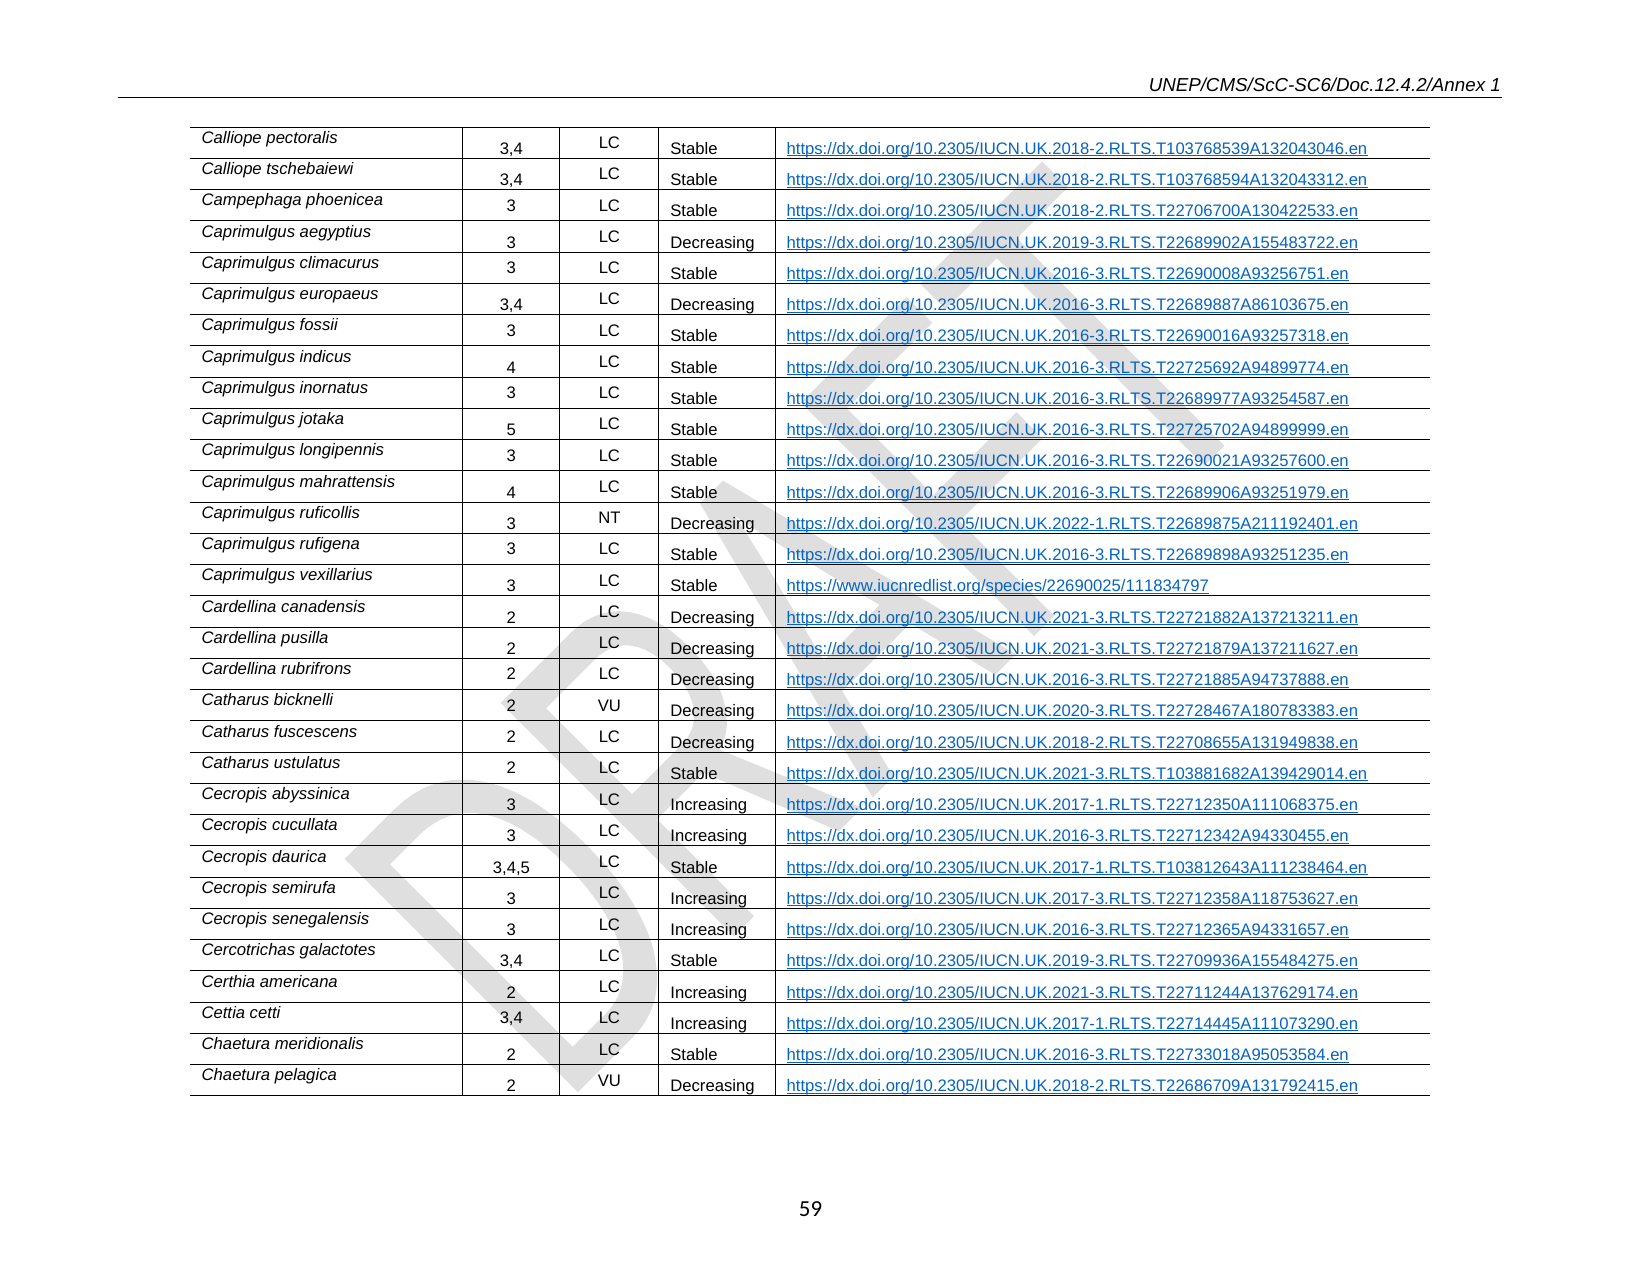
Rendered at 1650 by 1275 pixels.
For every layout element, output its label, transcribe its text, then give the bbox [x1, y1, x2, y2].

table_cell Decreasing [659, 690, 775, 720]
table_cell LC [560, 471, 658, 502]
table_cell Stable [659, 940, 775, 970]
table_cell LC [560, 378, 658, 408]
table_cell https://dx.doi.org/10.2305/IUCN.UK.2019-3.RLTS.T22709936A155484275.en [776, 940, 1430, 970]
table_cell https://dx.doi.org/10.2305/IUCN.UK.2016-3.RLTS.T22721885A94737888.en [776, 659, 1430, 689]
table_cell https://dx.doi.org/10.2305/IUCN.UK.2016-3.RLTS.T22733018A95053584.en [776, 1034, 1430, 1064]
table_cell LC [560, 534, 658, 564]
table_cell Increasing [659, 909, 775, 939]
table_cell Stable [659, 253, 775, 283]
table_cell Increasing [659, 784, 775, 814]
table_cell https://dx.doi.org/10.2305/IUCN.UK.2016-3.RLTS.T22689977A93254587.en [776, 378, 1430, 408]
table_cell Decreasing [659, 284, 775, 314]
table_cell LC [560, 721, 658, 752]
table_cell LC [560, 1034, 658, 1064]
table_cell LC [560, 878, 658, 908]
table_cell Cardellina rubrifrons [190, 659, 462, 689]
table_cell https://www.iucnredlist.org/species/22690025/111834797 [776, 565, 1430, 595]
table_cell Certhia americana [190, 971, 462, 1002]
table_cell Stable [659, 128, 775, 158]
table_cell https://dx.doi.org/10.2305/IUCN.UK.2020-3.RLTS.T22728467A180783383.en [776, 690, 1430, 720]
table_cell 3 [463, 503, 559, 533]
table_cell 3,4 [463, 940, 559, 970]
table_cell https://dx.doi.org/10.2305/IUCN.UK.2017-1.RLTS.T103812643A111238464.en [776, 846, 1430, 877]
table_cell https://dx.doi.org/10.2305/IUCN.UK.2016-3.RLTS.T22689898A93251235.en [776, 534, 1430, 564]
table_cell https://dx.doi.org/10.2305/IUCN.UK.2017-3.RLTS.T22712358A118753627.en [776, 878, 1430, 908]
table_cell LC [560, 284, 658, 314]
table_cell Caprimulgus europaeus [190, 284, 462, 314]
table_cell Decreasing [659, 1065, 775, 1095]
table_cell Cecropis daurica [190, 846, 462, 877]
table_cell Stable [659, 190, 775, 220]
table_cell NT [560, 503, 658, 533]
table_cell VU [560, 1065, 658, 1095]
table_cell Stable [659, 315, 775, 345]
table_cell Decreasing [659, 221, 775, 252]
table_cell Cettia cetti [190, 1003, 462, 1033]
table_cell Stable [659, 471, 775, 502]
table_cell LC [560, 190, 658, 220]
table_cell https://dx.doi.org/10.2305/IUCN.UK.2016-3.RLTS.T22712365A94331657.en [776, 909, 1430, 939]
table_cell Calliope tschebaiewi [190, 159, 462, 189]
table_cell LC [560, 440, 658, 470]
table_cell Stable [659, 753, 775, 783]
table_cell https://dx.doi.org/10.2305/IUCN.UK.2021-3.RLTS.T103881682A139429014.en [776, 753, 1430, 783]
table_cell Campephaga phoenicea [190, 190, 462, 220]
table_cell Chaetura pelagica [190, 1065, 462, 1095]
table_cell Cecropis senegalensis [190, 909, 462, 939]
table_cell Caprimulgus fossii [190, 315, 462, 345]
table_cell 5 [463, 409, 559, 439]
table_cell LC [560, 753, 658, 783]
table_cell https://dx.doi.org/10.2305/IUCN.UK.2022-1.RLTS.T22689875A211192401.en [776, 503, 1430, 533]
table_cell 3 [463, 440, 559, 470]
table_cell https://dx.doi.org/10.2305/IUCN.UK.2018-2.RLTS.T22708655A131949838.en [776, 721, 1430, 752]
table_cell 3,4 [463, 128, 559, 158]
table_cell https://dx.doi.org/10.2305/IUCN.UK.2019-3.RLTS.T22689902A155483722.en [776, 221, 1430, 252]
table_cell VU [560, 690, 658, 720]
table_cell LC [560, 409, 658, 439]
table_cell https://dx.doi.org/10.2305/IUCN.UK.2017-1.RLTS.T22712350A111068375.en [776, 784, 1430, 814]
table_cell 3 [463, 815, 559, 845]
table_cell 3,4,5 [463, 846, 559, 877]
table_cell Chaetura meridionalis [190, 1034, 462, 1064]
table_cell 3 [463, 909, 559, 939]
table_cell Stable [659, 378, 775, 408]
table_cell 2 [463, 596, 559, 627]
table_cell Stable [659, 565, 775, 595]
table_cell https://dx.doi.org/10.2305/IUCN.UK.2018-2.RLTS.T22686709A131792415.en [776, 1065, 1430, 1095]
table_cell Cardellina pusilla [190, 628, 462, 658]
table_cell 3 [463, 221, 559, 252]
table_cell 3 [463, 315, 559, 345]
table_cell https://dx.doi.org/10.2305/IUCN.UK.2016-3.RLTS.T22689906A93251979.en [776, 471, 1430, 502]
table_cell 2 [463, 721, 559, 752]
table_cell https://dx.doi.org/10.2305/IUCN.UK.2016-3.RLTS.T22725702A94899999.en [776, 409, 1430, 439]
table_cell Increasing [659, 878, 775, 908]
table_cell Decreasing [659, 628, 775, 658]
table_cell Cardellina canadensis [190, 596, 462, 627]
table_cell Decreasing [659, 596, 775, 627]
table_cell Decreasing [659, 659, 775, 689]
table_cell 2 [463, 1065, 559, 1095]
table_cell Catharus bicknelli [190, 690, 462, 720]
table_cell Caprimulgus rufigena [190, 534, 462, 564]
table_cell Cecropis abyssinica [190, 784, 462, 814]
table_cell Decreasing [659, 503, 775, 533]
table_cell 3,4 [463, 284, 559, 314]
table_cell LC [560, 971, 658, 1002]
table_cell Stable [659, 440, 775, 470]
table_cell Caprimulgus jotaka [190, 409, 462, 439]
table_cell LC [560, 565, 658, 595]
table_cell https://dx.doi.org/10.2305/IUCN.UK.2018-2.RLTS.T103768594A132043312.en [776, 159, 1430, 189]
table_cell LC [560, 1003, 658, 1033]
table_cell Cercotrichas galactotes [190, 940, 462, 970]
table_cell Stable [659, 346, 775, 377]
table_cell 3,4 [463, 159, 559, 189]
table_cell 2 [463, 628, 559, 658]
table_cell 3 [463, 190, 559, 220]
table_cell https://dx.doi.org/10.2305/IUCN.UK.2016-3.RLTS.T22690021A93257600.en [776, 440, 1430, 470]
table_cell Caprimulgus inornatus [190, 378, 462, 408]
table_cell LC [560, 940, 658, 970]
table_cell Caprimulgus mahrattensis [190, 471, 462, 502]
table_cell LC [560, 346, 658, 377]
table_cell 3 [463, 253, 559, 283]
table_cell Stable [659, 409, 775, 439]
table_cell Caprimulgus climacurus [190, 253, 462, 283]
table_cell Stable [659, 846, 775, 877]
table_cell https://dx.doi.org/10.2305/IUCN.UK.2021-3.RLTS.T22721882A137213211.en [776, 596, 1430, 627]
table_cell https://dx.doi.org/10.2305/IUCN.UK.2021-3.RLTS.T22721879A137211627.en [776, 628, 1430, 658]
table_cell LC [560, 628, 658, 658]
table_cell 3 [463, 878, 559, 908]
table_cell 2 [463, 971, 559, 1002]
table_cell 2 [463, 690, 559, 720]
table_cell 3 [463, 565, 559, 595]
table_cell Increasing [659, 971, 775, 1002]
table_cell 4 [463, 471, 559, 502]
table_cell Catharus ustulatus [190, 753, 462, 783]
table_cell LC [560, 659, 658, 689]
table_cell https://dx.doi.org/10.2305/IUCN.UK.2016-3.RLTS.T22712342A94330455.en [776, 815, 1430, 845]
table_cell Caprimulgus longipennis [190, 440, 462, 470]
table_cell Cecropis semirufa [190, 878, 462, 908]
table_cell Cecropis cucullata [190, 815, 462, 845]
table_cell https://dx.doi.org/10.2305/IUCN.UK.2018-2.RLTS.T22706700A130422533.en [776, 190, 1430, 220]
table_cell LC [560, 909, 658, 939]
table_cell Caprimulgus ruficollis [190, 503, 462, 533]
table_cell LC [560, 596, 658, 627]
table_cell 3 [463, 378, 559, 408]
table_cell LC [560, 128, 658, 158]
table_cell 2 [463, 1034, 559, 1064]
table_cell 3,4 [463, 1003, 559, 1033]
table_cell LC [560, 815, 658, 845]
table_cell LC [560, 784, 658, 814]
table_cell https://dx.doi.org/10.2305/IUCN.UK.2016-3.RLTS.T22689887A86103675.en [776, 284, 1430, 314]
table_cell LC [560, 315, 658, 345]
table_cell https://dx.doi.org/10.2305/IUCN.UK.2016-3.RLTS.T22690016A93257318.en [776, 315, 1430, 345]
table_cell https://dx.doi.org/10.2305/IUCN.UK.2018-2.RLTS.T103768539A132043046.en [776, 128, 1430, 158]
table_cell 3 [463, 534, 559, 564]
table_cell LC [560, 159, 658, 189]
table_cell https://dx.doi.org/10.2305/IUCN.UK.2021-3.RLTS.T22711244A137629174.en [776, 971, 1430, 1002]
table_cell LC [560, 253, 658, 283]
table_cell Calliope pectoralis [190, 128, 462, 158]
table_cell Increasing [659, 815, 775, 845]
table_cell Stable [659, 1034, 775, 1064]
table_cell Decreasing [659, 721, 775, 752]
table_cell Stable [659, 159, 775, 189]
table_cell Caprimulgus vexillarius [190, 565, 462, 595]
table_cell https://dx.doi.org/10.2305/IUCN.UK.2017-1.RLTS.T22714445A111073290.en [776, 1003, 1430, 1033]
table_cell Caprimulgus indicus [190, 346, 462, 377]
table_cell https://dx.doi.org/10.2305/IUCN.UK.2016-3.RLTS.T22725692A94899774.en [776, 346, 1430, 377]
table_cell 3 [463, 784, 559, 814]
table_cell LC [560, 221, 658, 252]
table_cell 4 [463, 346, 559, 377]
table_cell Catharus fuscescens [190, 721, 462, 752]
table_cell 2 [463, 659, 559, 689]
table_cell 2 [463, 753, 559, 783]
table_cell LC [560, 846, 658, 877]
table_cell Caprimulgus aegyptius [190, 221, 462, 252]
table_cell https://dx.doi.org/10.2305/IUCN.UK.2016-3.RLTS.T22690008A93256751.en [776, 253, 1430, 283]
table_cell Increasing [659, 1003, 775, 1033]
table_cell Stable [659, 534, 775, 564]
